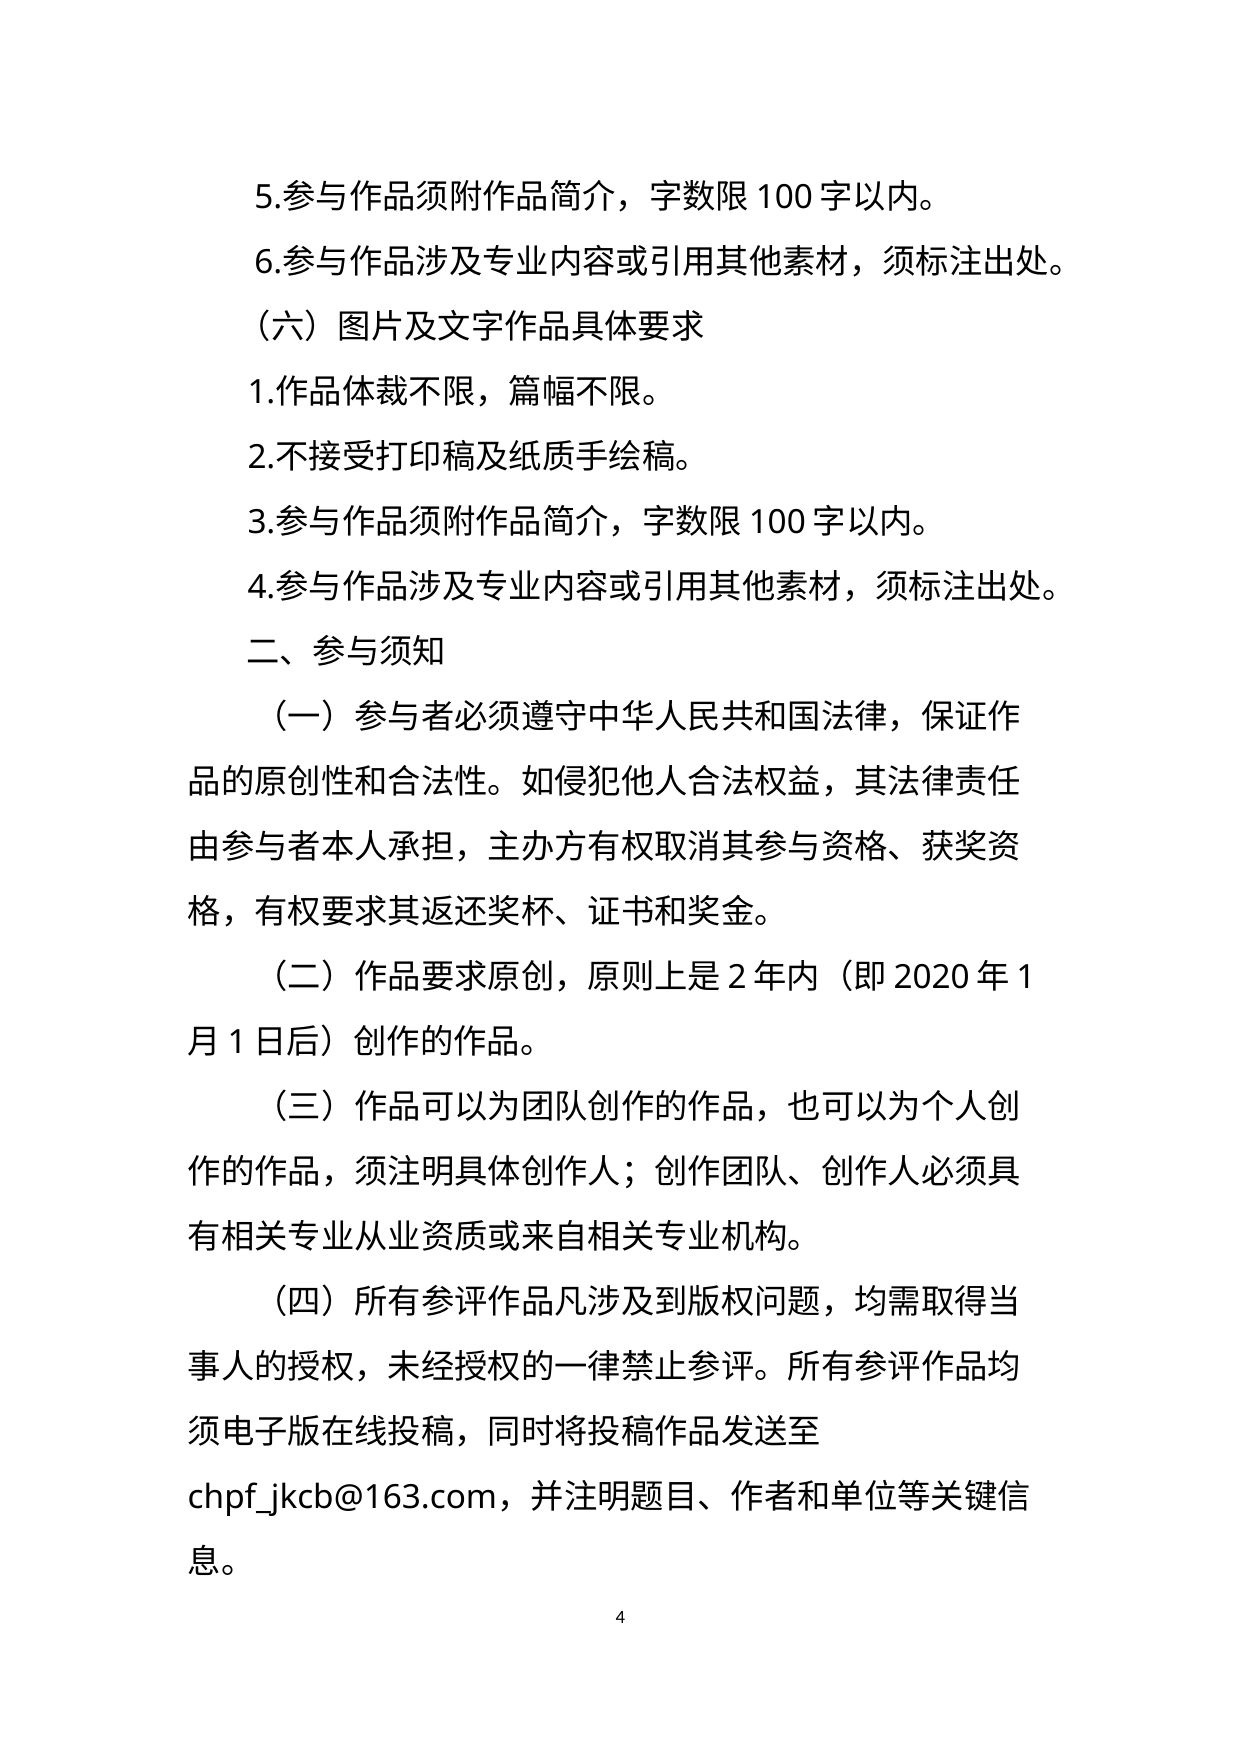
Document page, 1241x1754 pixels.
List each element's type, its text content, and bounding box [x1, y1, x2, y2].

text （四）所有参评作品凡涉及到版权问题，均需取得当事人的授权，未经授权的一律禁止参评。所有参评作品均须电子版在线投稿，同时将投稿作品发送至chpf_jkcb@163.com，并注明题目、作者和单位等关键信息。 [187, 1267, 1053, 1592]
text （一）参与者必须遵守中华人民共和国法律，保证作品的原创性和合法性。如侵犯他人合法权益，其法律责任由参与者本人承担，主办方有权取消其参与资格、获奖资格，有权要求其返还奖杯、证书和奖金。 [187, 682, 1053, 942]
text 二、参与须知 [187, 617, 1053, 682]
text （二）作品要求原创，原则上是2年内（即2020年1月1日后）创作的作品。 [187, 942, 1053, 1072]
text 6.参与作品涉及专业内容或引用其他素材，须标注出处。 [187, 227, 1053, 292]
text （三）作品可以为团队创作的作品，也可以为个人创作的作品，须注明具体创作人；创作团队、创作人必须具有相关专业从业资质或来自相关专业机构。 [187, 1072, 1053, 1267]
text 3.参与作品须附作品简介，字数限100字以内。 [187, 487, 1053, 552]
text 5.参与作品须附作品简介，字数限100字以内。 [187, 162, 1053, 227]
text 1.作品体裁不限，篇幅不限。 [187, 357, 1053, 422]
text （六）图片及文字作品具体要求 [187, 292, 1053, 357]
text 4.参与作品涉及专业内容或引用其他素材，须标注出处。 [187, 552, 1053, 617]
text 2.不接受打印稿及纸质手绘稿。 [187, 422, 1053, 487]
